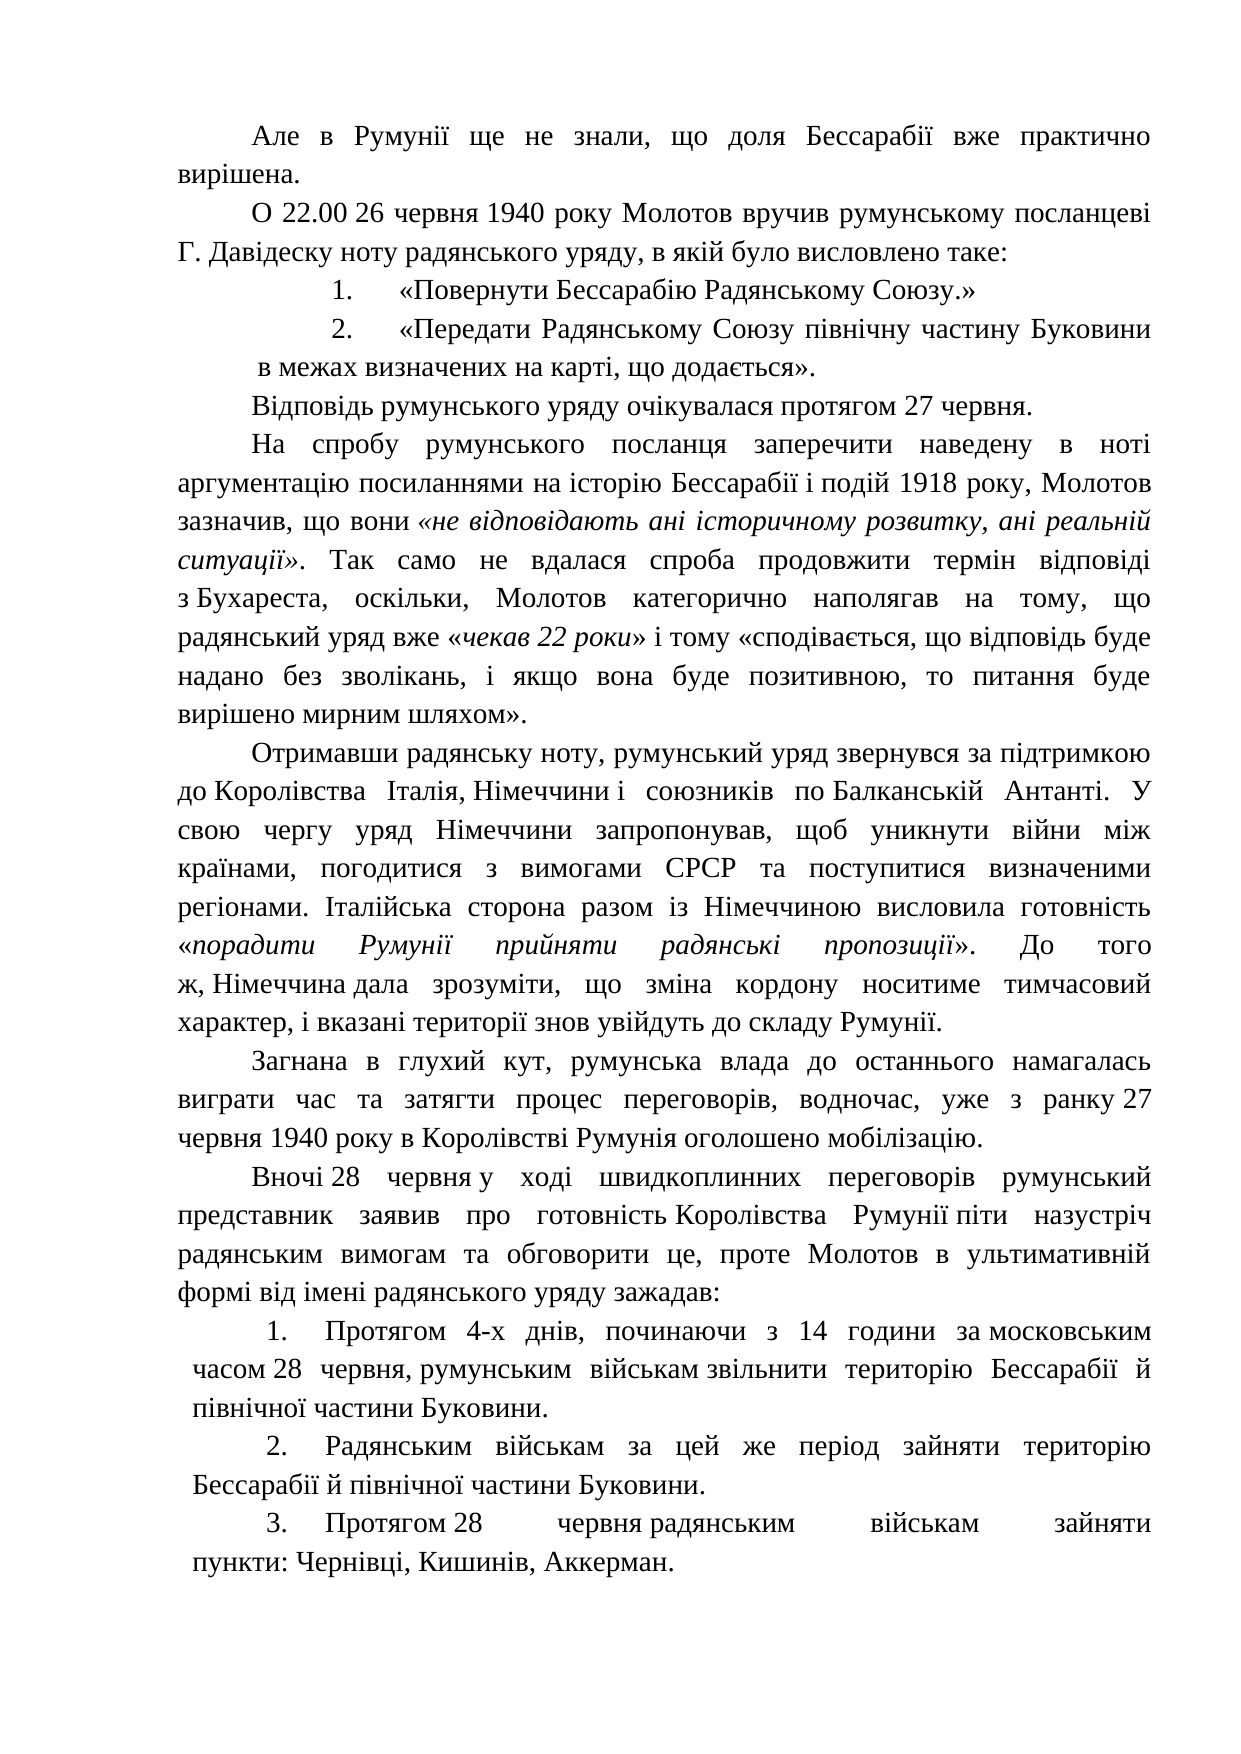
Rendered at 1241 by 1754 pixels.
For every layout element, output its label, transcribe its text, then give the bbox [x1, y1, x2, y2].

list «Передати Радянському Союзу північну частину Буковини в межах визначених на карті, що додається». [257, 311, 1152, 383]
list «Повернути Бессарабію Радянському Союзу.» [257, 272, 1152, 306]
text Загнана в глухий кут, румунська влада до останнього намагалась виграти час та затягти процес переговорів, водночас, уже з ранку 27 червня 1940 року в Королівстві Румунія оголошено мобілізацію. [177, 1043, 1152, 1154]
text Відповідь румунського уряду очікувалася протягом 27 червня. [177, 388, 1152, 421]
text Але в Румунії ще не знали, що доля Бессарабії вже практично вирішена. [177, 118, 1152, 190]
list Радянським військам за цей же період зайняти територію Бессарабії й північної частини Буковини. [192, 1428, 1152, 1501]
list Протягом 4-х днів, починаючи з 14 години за московським часом 28 червня, румунським військам звільнити територію Бессарабії й північної частини Буковини. [192, 1313, 1152, 1423]
text Вночі 28 червня у ході швидкоплинних переговорів румунський представник заявив про готовність Королівства Румунії піти назустріч радянським вимогам та обговорити це, проте Молотов в ультимативній формі від імені радянського уряду зажадав: [177, 1159, 1152, 1308]
list Протягом 28 червня радянським військам зайняти пункти: Чернівці, Кишинів, Аккерман. [192, 1506, 1152, 1578]
text О 22.00 26 червня 1940 року Молотов вручив румунському посланцеві Г. Давідеску ноту радянського уряду, в якій було висловлено таке: [177, 195, 1152, 267]
text На спробу румунського посланця заперечити наведену в ноті аргументацію посиланнями на історію Бессарабії і подій 1918 року, Молотов зазначив, що вони «не відповідають ані історичному розвитку, ані реальній ситуації». Так само не вдалася спроба продовжити термін відповіді з Бухареста, оскільки, Молотов категорично наполягав на тому, що радянський уряд вже «чекав 22 роки» і тому «сподівається, що відповідь буде надано без зволікань, і якщо вона буде позитивною, то питання буде вирішено мирним шляхом». [177, 426, 1152, 730]
text Отримавши радянську ноту, румунський уряд звернувся за підтримкою до Королівства Італія, Німеччини і союзників по Балканській Антанті. У свою чергу уряд Німеччини запропонував, щоб уникнути війни між країнами, погодитися з вимогами СРСР та поступитися визначеними регіонами. Італійська сторона разом із Німеччиною висловила готовність «порадити Румунії прийняти радянські пропозиції». До того ж, Німеччина дала зрозуміти, що зміна кордону носитиме тимчасовий характер, і вказані території знов увійдуть до складу Румунії. [177, 735, 1152, 1038]
